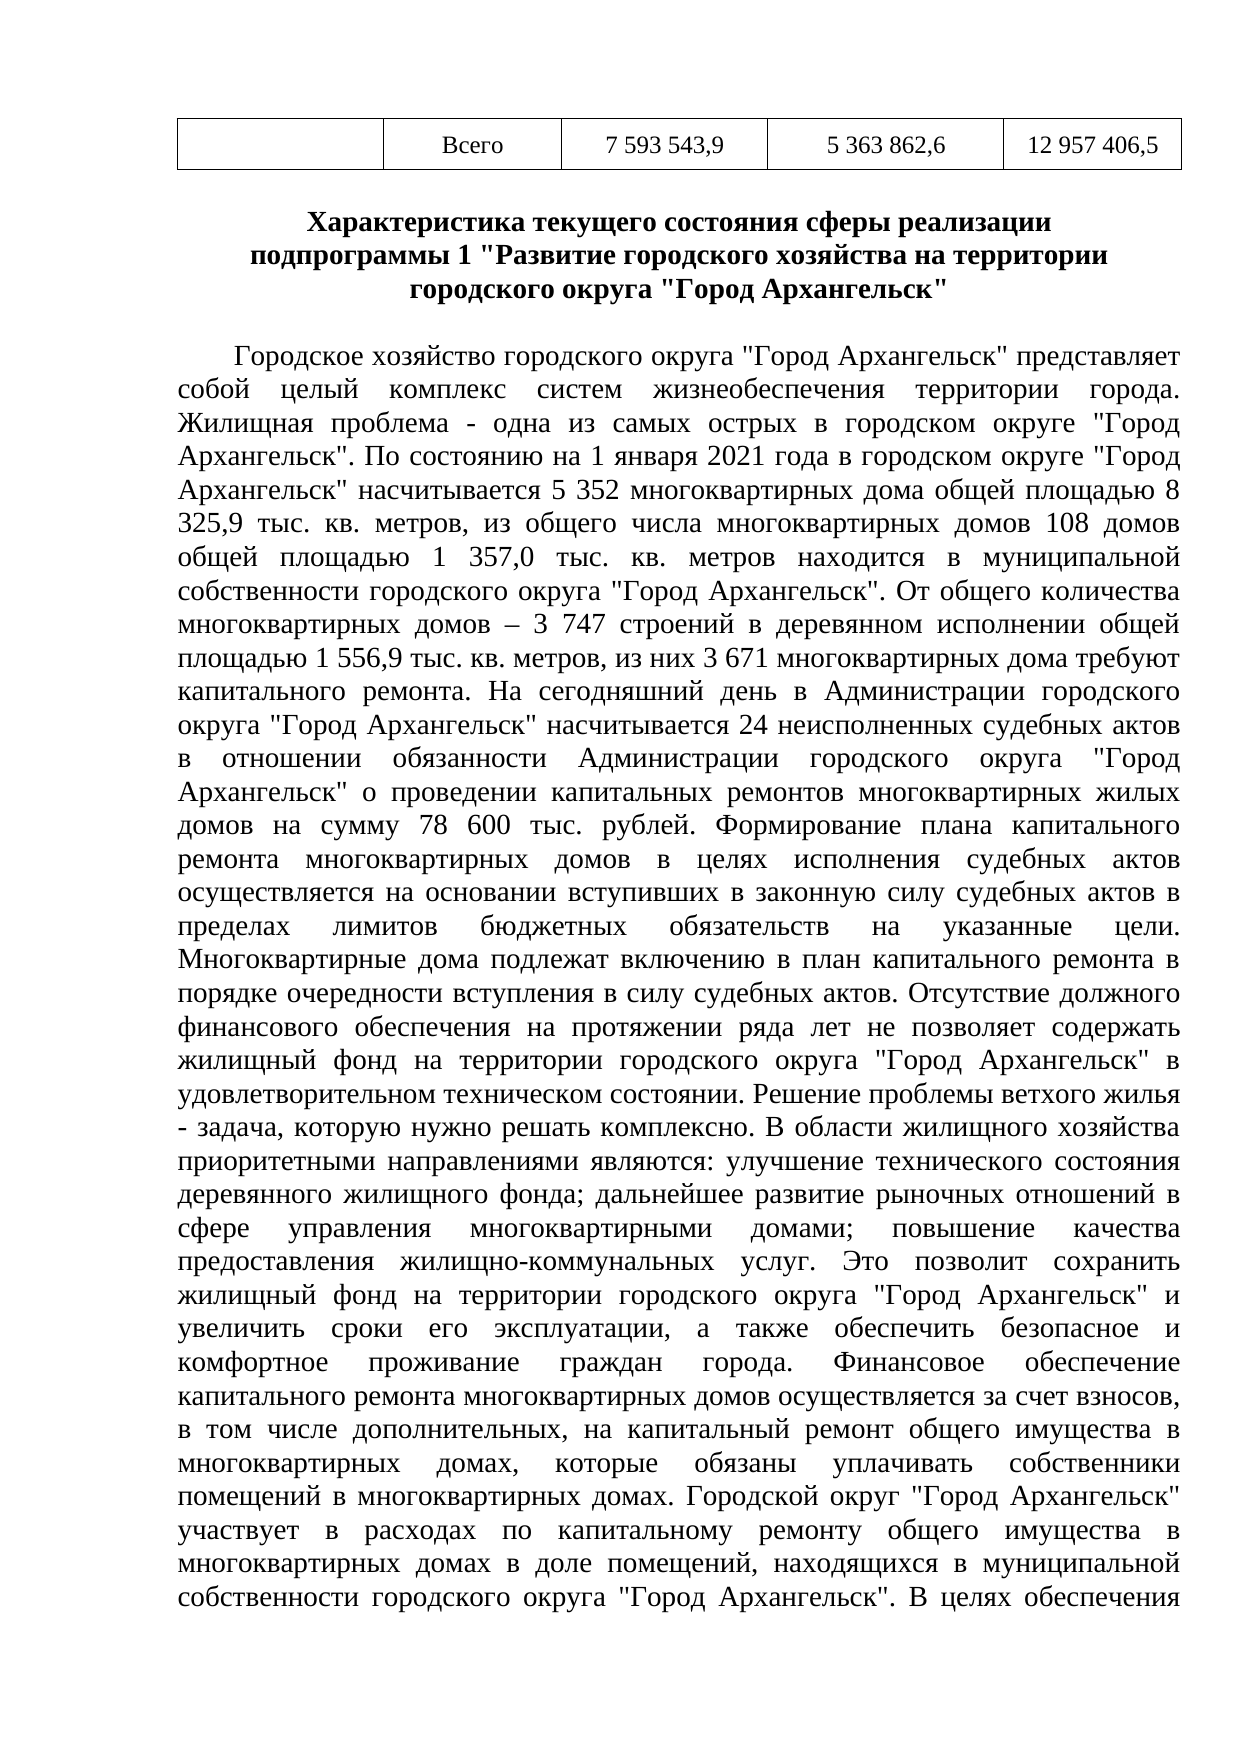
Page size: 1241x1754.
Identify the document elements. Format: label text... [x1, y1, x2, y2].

text городского округа "Город Архангельск" [177, 271, 1181, 304]
table_cell 5 363 862,6 [768, 119, 1003, 169]
text подпрограммы 1 "Развитие городского хозяйства на территории [177, 237, 1181, 271]
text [177, 338, 1181, 1612]
table_cell Всего [384, 119, 561, 169]
table_cell 12 957 406,5 [1004, 119, 1181, 169]
table_cell 7 593 543,9 [562, 119, 767, 169]
text Характеристика текущего состояния сферы реализации [177, 204, 1181, 237]
